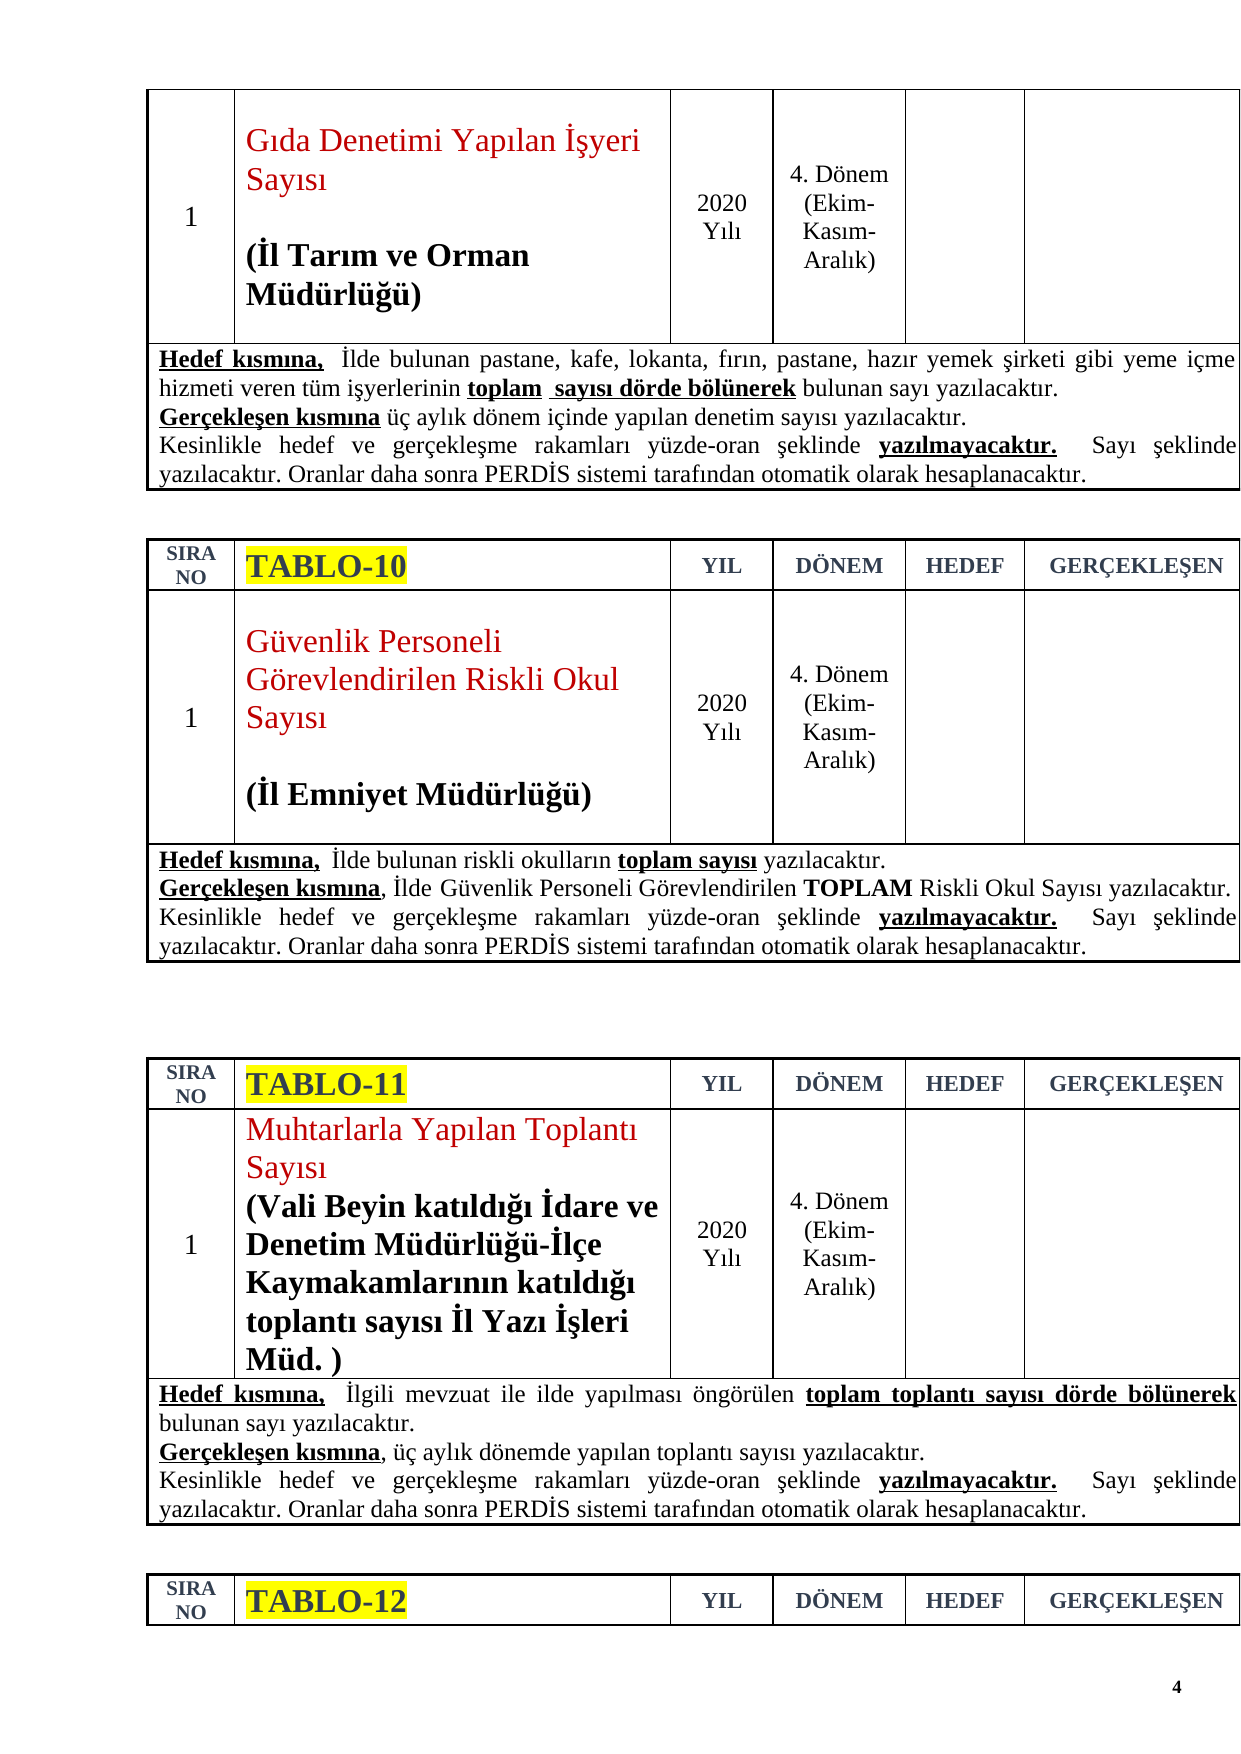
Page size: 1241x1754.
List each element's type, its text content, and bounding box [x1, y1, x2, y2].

table_header SIRA NO [149, 1576, 234, 1624]
table_cell [906, 90, 1024, 343]
table_cell 1 [149, 1110, 234, 1378]
table_header SIRA NO [149, 541, 234, 589]
table_header HEDEF [906, 1060, 1024, 1108]
table_cell Güvenlik Personeli Görevlendirilen Riskli Okul Sayısı (İl Emniyet Müdürlüğü) [235, 591, 670, 843]
table_header GERÇEKLEŞEN [1025, 1060, 1239, 1108]
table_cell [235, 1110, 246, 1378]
table_cell [906, 591, 1024, 843]
table_cell 4. Dönem (Ekim-Kasım-Aralık) [774, 90, 905, 343]
table_header YIL [671, 1060, 772, 1108]
table_cell 2020 Yılı [671, 591, 772, 843]
table_cell Hedef kısmına, İlde bulunan pastane, kafe, lokanta, fırın, pastane, hazır yemek şirketi gibi yeme içme hizmeti veren tüm işyerlerinin toplam sayısı dörde bölünerek bulunan sayı yazılacaktır. Gerçekleşen kısmına üç aylık dönem içinde yapılan denetim sayısı yazılacaktır. Kesinlikle hedef ve gerçekleşme rakamları yüzde-oran şeklinde yazılmayacaktır. Sayı şeklinde yazılacaktır. Oranlar daha sonra PERDİS sistemi tarafından otomatik olarak hesaplanacaktır. [149, 344, 1239, 488]
table_cell [1025, 90, 1239, 343]
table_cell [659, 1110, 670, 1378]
table_cell 4. Dönem (Ekim-Kasım-Aralık) [774, 1110, 905, 1378]
table_cell Hedef kısmına, İlgili mevzuat ile ilde yapılması öngörülen toplam toplantı sayısı dörde bölünerek bulunan sayı yazılacaktır. Gerçekleşen kısmına, üç aylık dönemde yapılan toplantı sayısı yazılacaktır. Kesinlikle hedef ve gerçekleşme rakamları yüzde-oran şeklinde yazılmayacaktır. Sayı şeklinde yazılacaktır. Oranlar daha sonra PERDİS sistemi tarafından otomatik olarak hesaplanacaktır. [149, 1379, 1239, 1523]
table_cell 1 [149, 90, 234, 343]
table_cell 4. Dönem (Ekim-Kasım-Aralık) [774, 591, 905, 843]
table_header DÖNEM [774, 1060, 905, 1108]
table_header YIL [671, 1576, 772, 1624]
table_header HEDEF [906, 1576, 1024, 1624]
table_cell Hedef kısmına, İlde bulunan riskli okulların toplam sayısı yazılacaktır. Gerçekleşen kısmına, İlde Güvenlik Personeli Görevlendirilen TOPLAM Riskli Okul Sayısı yazılacaktır. Kesinlikle hedef ve gerçekleşme rakamları yüzde-oran şeklinde yazılmayacaktır. Sayı şeklinde yazılacaktır. Oranlar daha sonra PERDİS sistemi tarafından otomatik olarak hesaplanacaktır. [149, 845, 1239, 960]
table_cell [1025, 591, 1239, 843]
table_header GERÇEKLEŞEN [1025, 1576, 1239, 1624]
table_cell 2020 Yılı [671, 1110, 772, 1378]
table_header TABLO-10 [235, 541, 670, 589]
table_header GERÇEKLEŞEN [1025, 541, 1239, 589]
table_header DÖNEM [774, 541, 905, 589]
table_header TABLO-12 [235, 1576, 670, 1624]
table_header SIRA NO [149, 1060, 234, 1108]
table_cell [906, 1110, 1024, 1378]
table_cell 2020 Yılı [671, 90, 772, 343]
table_cell 1 [149, 591, 234, 843]
table_cell Gıda Denetimi Yapılan İşyeri Sayısı (İl Tarım ve Orman Müdürlüğü) [235, 90, 670, 343]
table_cell [1025, 1110, 1239, 1378]
table_header DÖNEM [774, 1576, 905, 1624]
table_header HEDEF [906, 541, 1024, 589]
table_header YIL [671, 541, 772, 589]
table_header TABLO-11 [235, 1060, 670, 1108]
